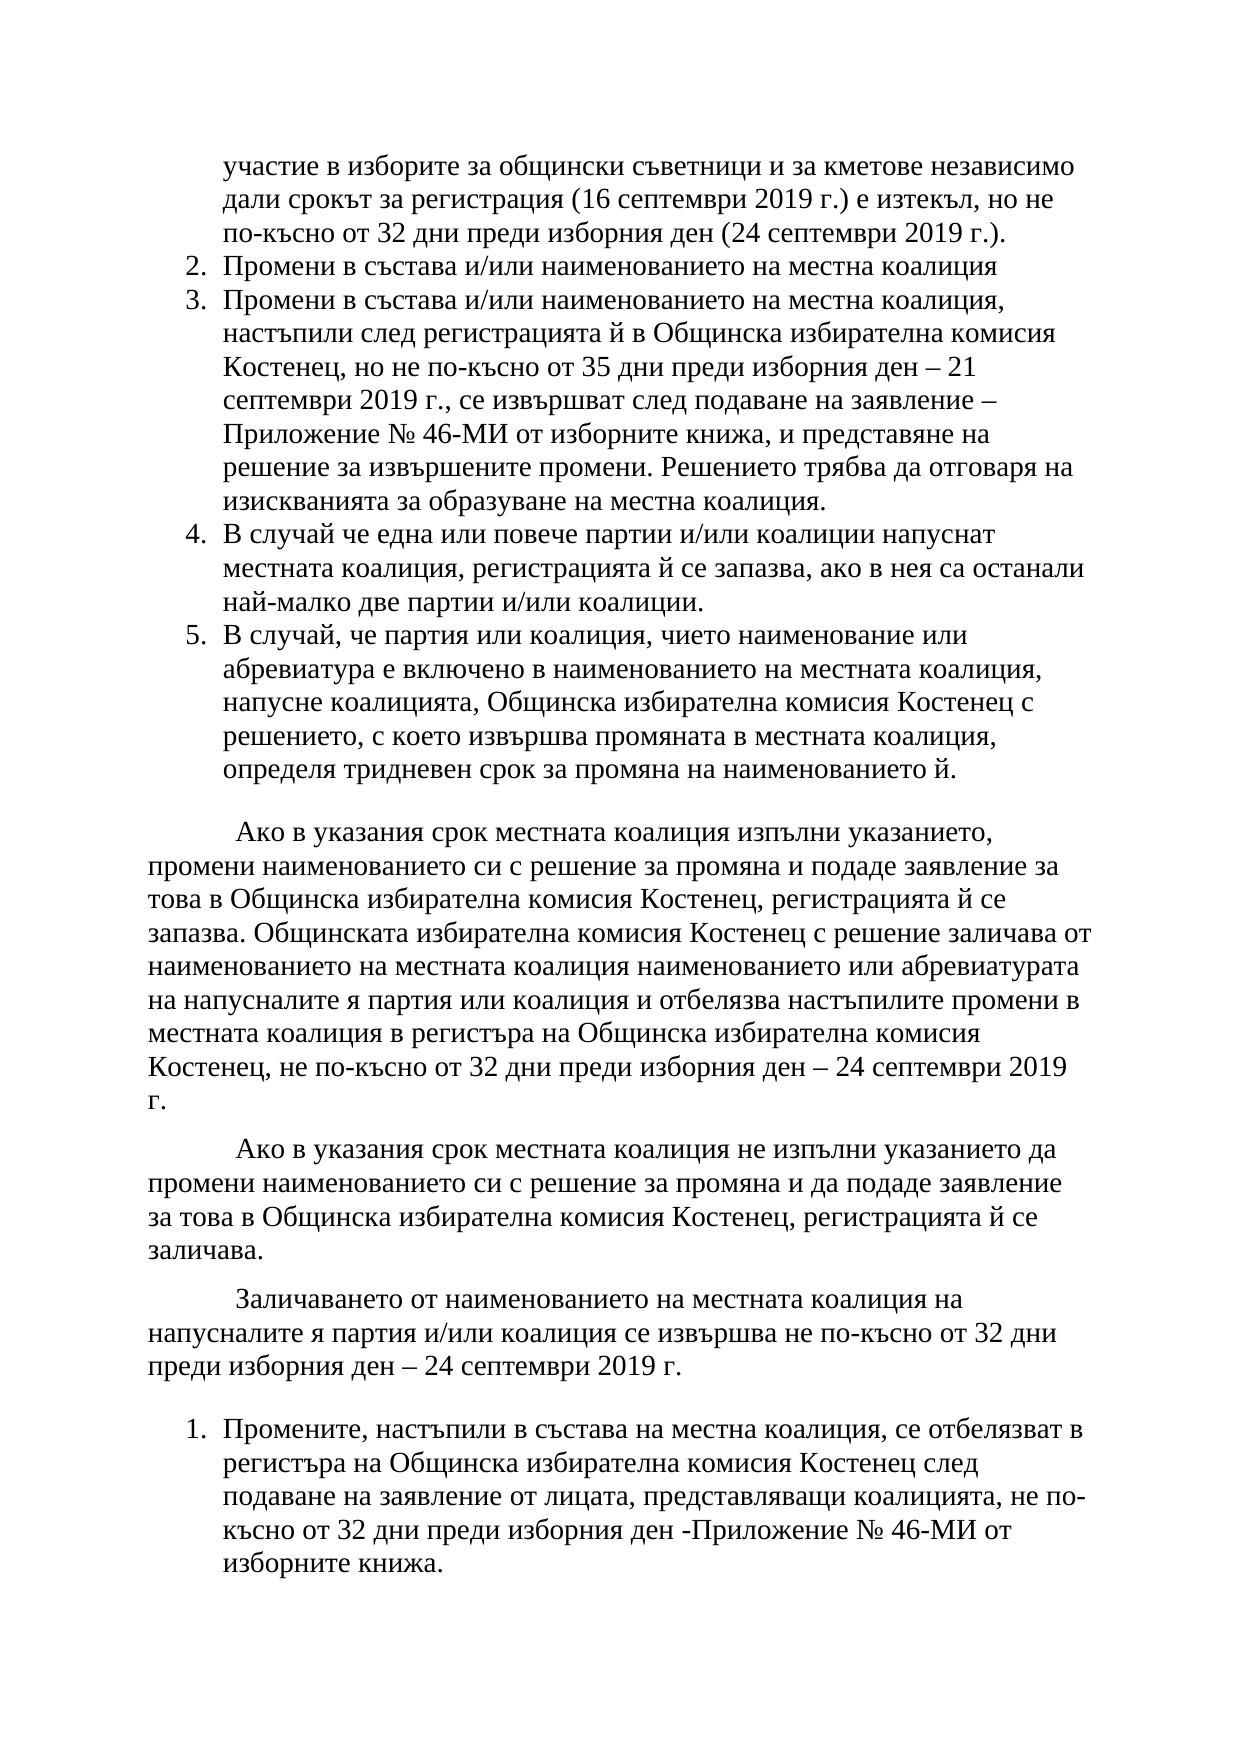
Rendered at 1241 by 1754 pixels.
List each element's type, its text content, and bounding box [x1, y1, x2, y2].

text Ако в указания срок местната коалиция изпълни указанието, промени наименованието си с решение за промяна и подаде заявление за това в Общинска избирателна комисия Костенец, регистрацията й се запазва. Общинската избирателна комисия Костенец с решение заличава от наименованието на местната коалиция наименованието или абревиатурата на напусналите я партия или коалиция и отбелязва настъпилите промени в местната коалиция в регистъра на Общинска избирателна комисия Костенец, не по-късно от 32 дни преди изборния ден – 24 септември 2019 г. [148, 814, 1093, 1116]
text Ако в указания срок местната коалиция не изпълни указанието да промени наименованието си с решение за промяна и да подаде заявление за това в Общинска избирателна комисия Костенец, регистрацията й се заличава. [148, 1132, 1093, 1266]
list Промени в състава и/или наименованието на местна коалиция [185, 248, 1093, 282]
list В случай, че партия или коалиция, чието наименование или абревиатура е включено в наименованието на местната коалиция, напусне коалицията, Общинска избирателна комисия Костенец с решението, с което извършва промяната в местната коалиция, определя тридневен срок за промяна на наименованието й. [185, 617, 1093, 785]
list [185, 148, 1093, 248]
list В случай че една или повече партии и/или коалиции напуснат местната коалиция, регистрацията й се запазва, ако в нея са останали най-малко две партии и/или коалиции. [185, 517, 1093, 617]
text Заличаването от наименованието на местната коалиция на напусналите я партия и/или коалиция се извършва не по-късно от 32 дни преди изборния ден – 24 септември 2019 г. [148, 1281, 1093, 1382]
list Промените, настъпили в състава на местна коалиция, се отбелязват в регистъра на Общинска избирателна комисия Костенец след подаване на заявление от лицата, представляващи коалицията, не по-късно от 32 дни преди изборния ден -Приложение № 46-МИ от изборните книжа. [185, 1411, 1093, 1579]
list Промени в състава и/или наименованието на местна коалиция, настъпили след регистрацията й в Общинска избирателна комисия Костенец, но не по-късно от 35 дни преди изборния ден – 21 септември 2019 г., се извършват след подаване на заявление – Приложение № 46-МИ от изборните книжа, и представяне на решение за извършените промени. Решението трябва да отговаря на изискванията за образуване на местна коалиция. [185, 282, 1093, 517]
